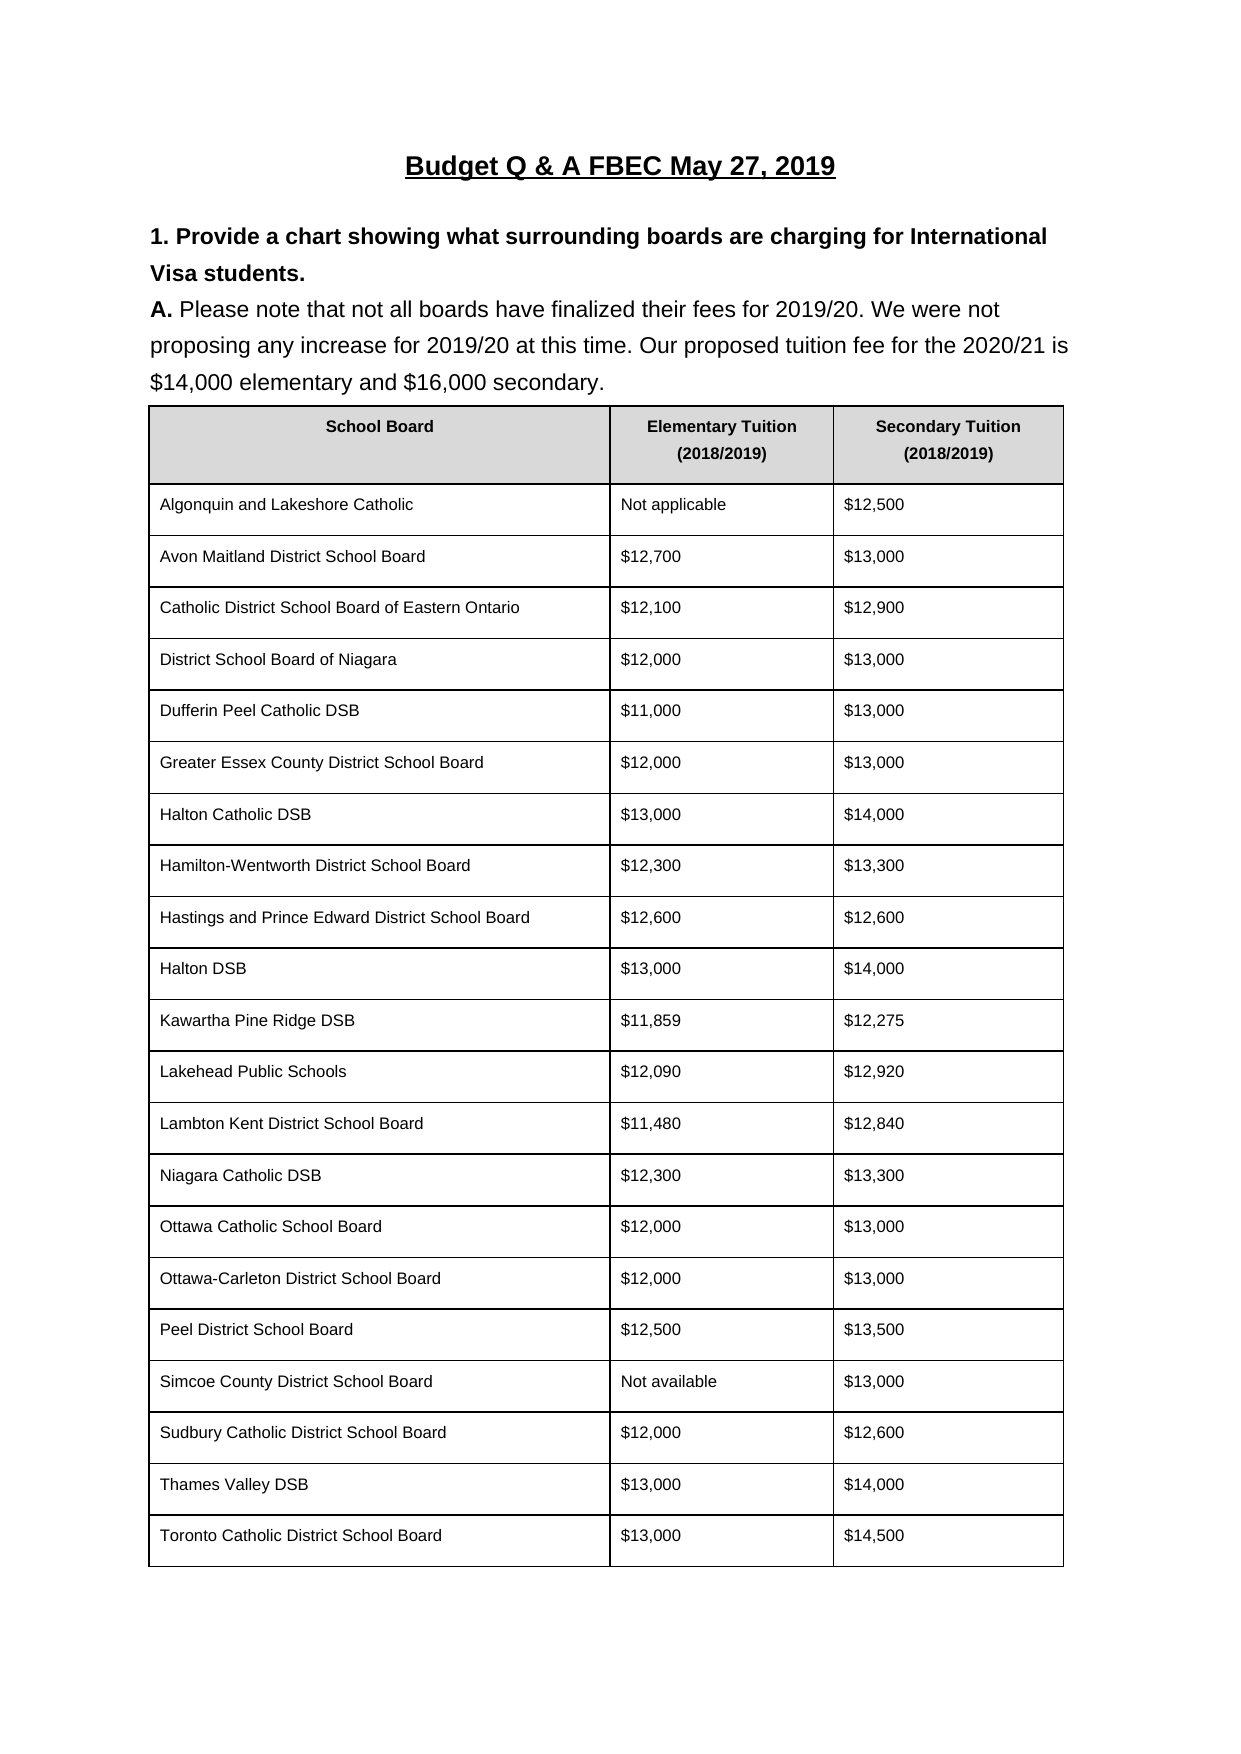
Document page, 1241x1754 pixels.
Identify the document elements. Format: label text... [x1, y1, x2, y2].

table_cell Greater Essex County District School Board [150, 742, 609, 792]
table_cell Avon Maitland District School Board [150, 536, 609, 586]
table_cell Ottawa Catholic School Board [150, 1207, 609, 1256]
table_cell $13,000 [611, 1516, 833, 1566]
table_cell Halton Catholic DSB [150, 794, 609, 844]
table_cell $13,000 [834, 639, 1063, 689]
table_cell $12,000 [611, 742, 833, 792]
table_cell $12,600 [834, 1413, 1063, 1463]
table_cell Lakehead Public Schools [150, 1052, 609, 1102]
table_cell Kawartha Pine Ridge DSB [150, 1000, 609, 1050]
table_cell $12,275 [834, 1000, 1063, 1050]
table_cell $12,600 [611, 897, 833, 947]
text A. Please note that not all boards have finalized their fees for 2019/20. We were not proposing any increase for 2019/20 at this time. Our proposed tuition fee for the 2020/21 is $14,000 elementary and $16,000 secondary. [150, 296, 1090, 395]
table_cell Thames Valley DSB [150, 1464, 609, 1514]
table_cell $11,480 [611, 1103, 833, 1153]
table_cell $12,600 [834, 897, 1063, 947]
table_cell $12,700 [611, 536, 833, 586]
table_cell Catholic District School Board of Eastern Ontario [150, 588, 609, 638]
table_cell $13,000 [611, 949, 833, 999]
table_cell $13,500 [834, 1310, 1063, 1359]
table_cell $12,100 [611, 588, 833, 638]
table_cell $14,000 [834, 949, 1063, 999]
table_cell $13,300 [834, 1155, 1063, 1205]
table_cell $12,500 [611, 1310, 833, 1359]
table_cell $11,000 [611, 691, 833, 741]
table_cell Not available [611, 1361, 833, 1411]
table_cell Dufferin Peel Catholic DSB [150, 691, 609, 741]
table_header Secondary Tuition (2018/2019) [834, 407, 1063, 483]
table_cell $12,840 [834, 1103, 1063, 1153]
table_cell $14,000 [834, 1464, 1063, 1514]
table_cell Ottawa-Carleton District School Board [150, 1258, 609, 1308]
table_cell $13,000 [834, 691, 1063, 741]
table_header School Board [150, 407, 609, 483]
table_cell Not applicable [611, 485, 833, 534]
table_cell Niagara Catholic DSB [150, 1155, 609, 1205]
table_cell $12,000 [611, 1413, 833, 1463]
text 1. Provide a chart showing what surrounding boards are charging for International Visa students. [150, 223, 1090, 286]
table_header Elementary Tuition (2018/2019) [611, 407, 833, 483]
table_cell $13,000 [834, 742, 1063, 792]
table_cell $12,500 [834, 485, 1063, 534]
table_cell District School Board of Niagara [150, 639, 609, 689]
table_cell $12,300 [611, 1155, 833, 1205]
table_cell $13,300 [834, 846, 1063, 896]
table_cell $13,000 [834, 1207, 1063, 1256]
table_cell Toronto Catholic District School Board [150, 1516, 609, 1566]
table_cell $12,090 [611, 1052, 833, 1102]
table_cell $11,859 [611, 1000, 833, 1050]
table_cell $13,000 [834, 1361, 1063, 1411]
table_cell Hastings and Prince Edward District School Board [150, 897, 609, 947]
table_cell $13,000 [611, 794, 833, 844]
table_cell Halton DSB [150, 949, 609, 999]
table_cell Lambton Kent District School Board [150, 1103, 609, 1153]
table_cell $12,000 [611, 1258, 833, 1308]
table_cell $13,000 [834, 536, 1063, 586]
table_cell Algonquin and Lakeshore Catholic [150, 485, 609, 534]
text Budget Q & A FBEC May 27, 2019 [150, 150, 1090, 181]
table_cell Peel District School Board [150, 1310, 609, 1359]
table_cell $14,000 [834, 794, 1063, 844]
table_cell $12,920 [834, 1052, 1063, 1102]
table_cell $12,900 [834, 588, 1063, 638]
table_cell $14,500 [834, 1516, 1063, 1566]
table_cell $13,000 [834, 1258, 1063, 1308]
table_cell $13,000 [611, 1464, 833, 1514]
table_cell $12,300 [611, 846, 833, 896]
table_cell Simcoe County District School Board [150, 1361, 609, 1411]
table_cell $12,000 [611, 639, 833, 689]
table_cell Hamilton-Wentworth District School Board [150, 846, 609, 896]
table_cell Sudbury Catholic District School Board [150, 1413, 609, 1463]
table_cell $12,000 [611, 1207, 833, 1256]
